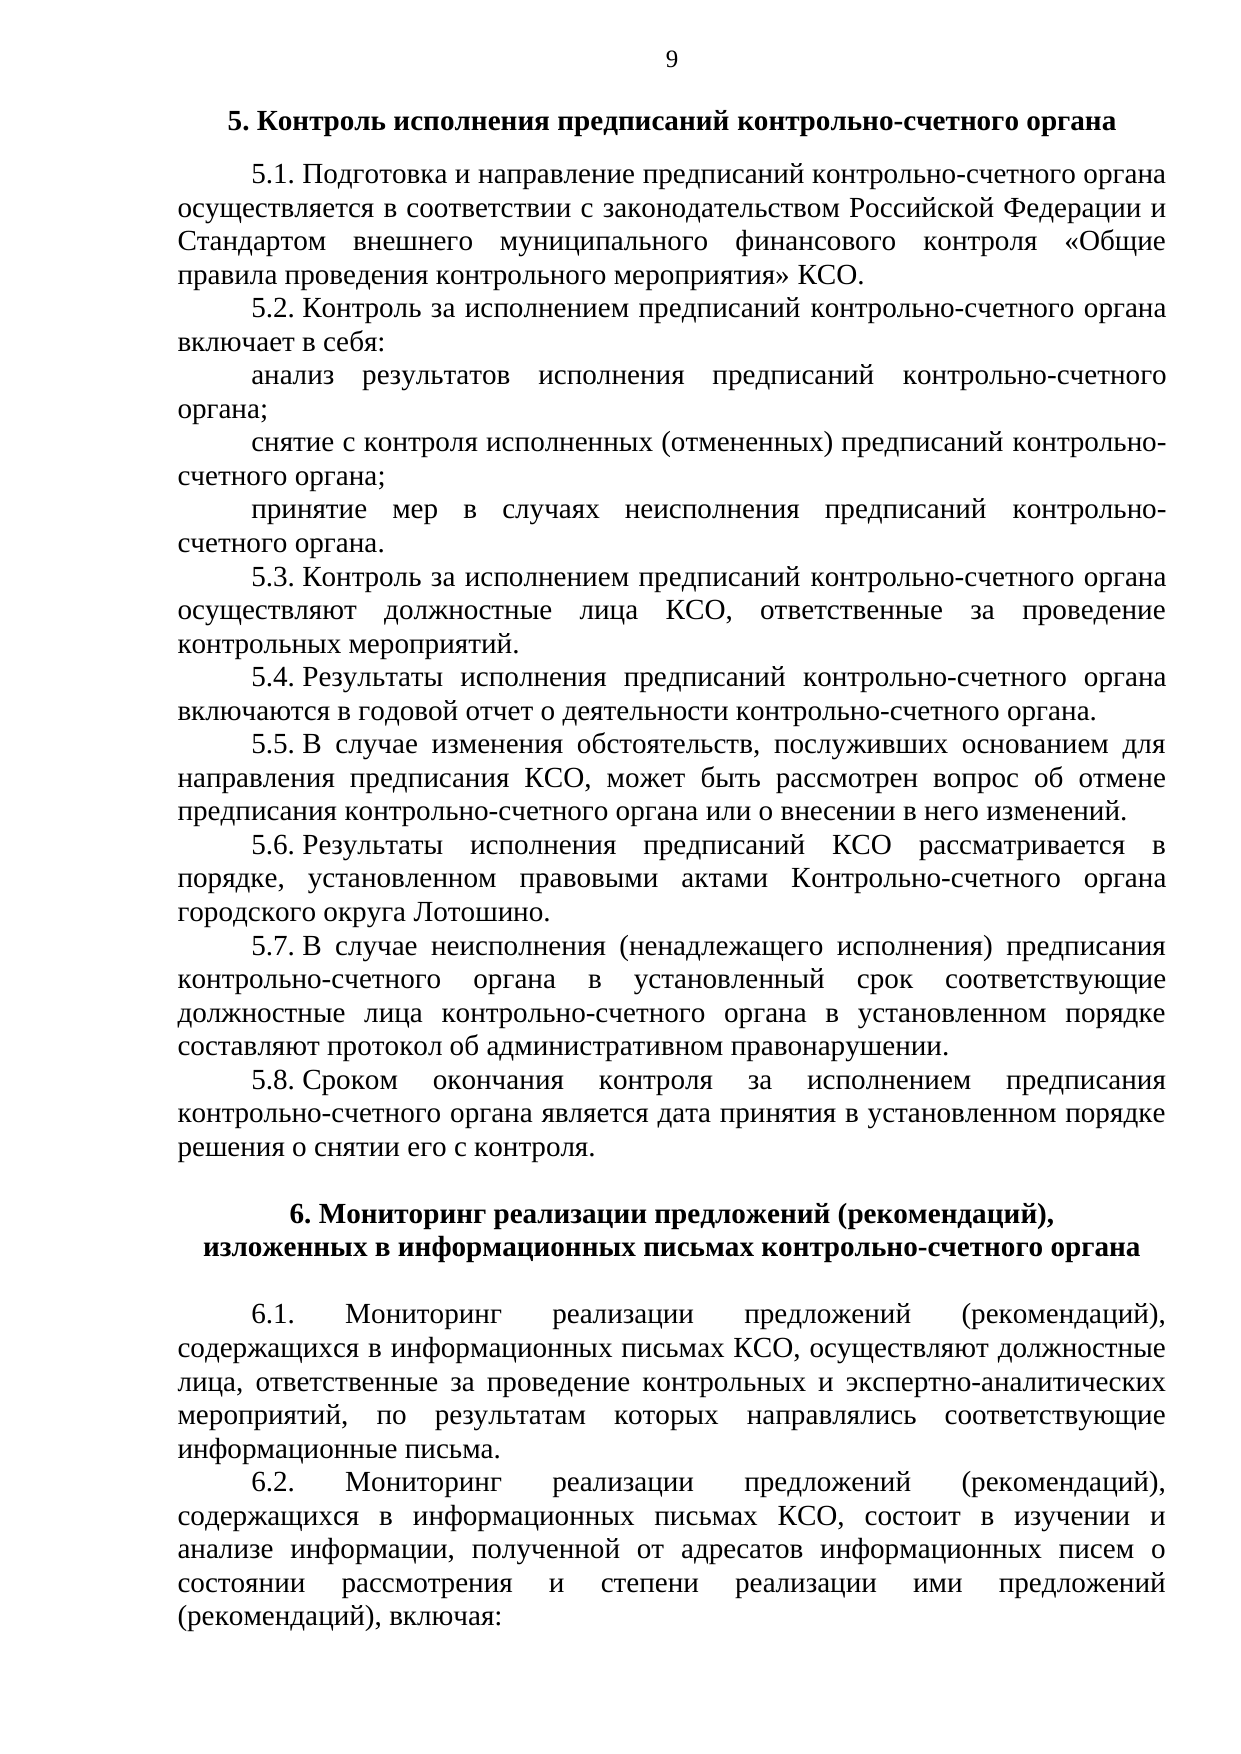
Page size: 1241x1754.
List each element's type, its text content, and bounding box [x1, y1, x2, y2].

text анализ результатов исполнения предписаний контрольно-счетного органа; [177, 357, 1167, 424]
text 5.4. Результаты исполнения предписаний контрольно-счетного органа включаются в годовой отчет о деятельности контрольно-счетного органа. [177, 659, 1167, 726]
text 6.2. Мониторинг реализации предложений (рекомендаций), содержащихся в информационных письмах КСО, состоит в изучении и анализе информации, полученной от адресатов информационных писем о состоянии рассмотрения и степени реализации ими предложений (рекомендаций), включая: [177, 1464, 1167, 1632]
text изложенных в информационных письмах контрольно-счетного органа [177, 1229, 1167, 1263]
text 5.8. Сроком окончания контроля за исполнением предписания контрольно-счетного органа является дата принятия в установленном порядке решения о снятии его с контроля. [177, 1062, 1167, 1162]
text 5. Контроль исполнения предписаний контрольно-счетного органа [177, 103, 1167, 137]
text снятие с контроля исполненных (отмененных) предписаний контрольно-счетного органа; [177, 424, 1167, 492]
text принятие мер в случаях неисполнения предписаний контрольно-счетного органа. [177, 492, 1167, 559]
text 5.1. Подготовка и направление предписаний контрольно-счетного органа осуществляется в соответствии с законодательством Российской Федерации и Стандартом внешнего муниципального финансового контроля «Общие правила проведения контрольного мероприятия» КСО. [177, 156, 1167, 290]
text 5.5. В случае изменения обстоятельств, послуживших основанием для направления предписания КСО, может быть рассмотрен вопрос об отмене предписания контрольно-счетного органа или о внесении в него изменений. [177, 726, 1167, 827]
text 5.3. Контроль за исполнением предписаний контрольно-счетного органа осуществляют должностные лица КСО, ответственные за проведение контрольных мероприятий. [177, 559, 1167, 659]
text 5.6. Результаты исполнения предписаний КСО рассматривается в порядке, установленном правовыми актами Контрольно-счетного органа городского округа Лотошино. [177, 827, 1167, 928]
text 6. Мониторинг реализации предложений (рекомендаций), [177, 1196, 1167, 1229]
text 5.7. В случае неисполнения (ненадлежащего исполнения) предписания контрольно-счетного органа в установленный срок соответствующие должностные лица контрольно-счетного органа в установленном порядке составляют протокол об административном правонарушении. [177, 928, 1167, 1062]
text 6.1. Мониторинг реализации предложений (рекомендаций), содержащихся в информационных письмах КСО, осуществляют должностные лица, ответственные за проведение контрольных и экспертно-аналитических мероприятий, по результатам которых направлялись соответствующие информационные письма. [177, 1297, 1167, 1464]
text 5.2. Контроль за исполнением предписаний контрольно-счетного органа включает в себя: [177, 290, 1167, 357]
